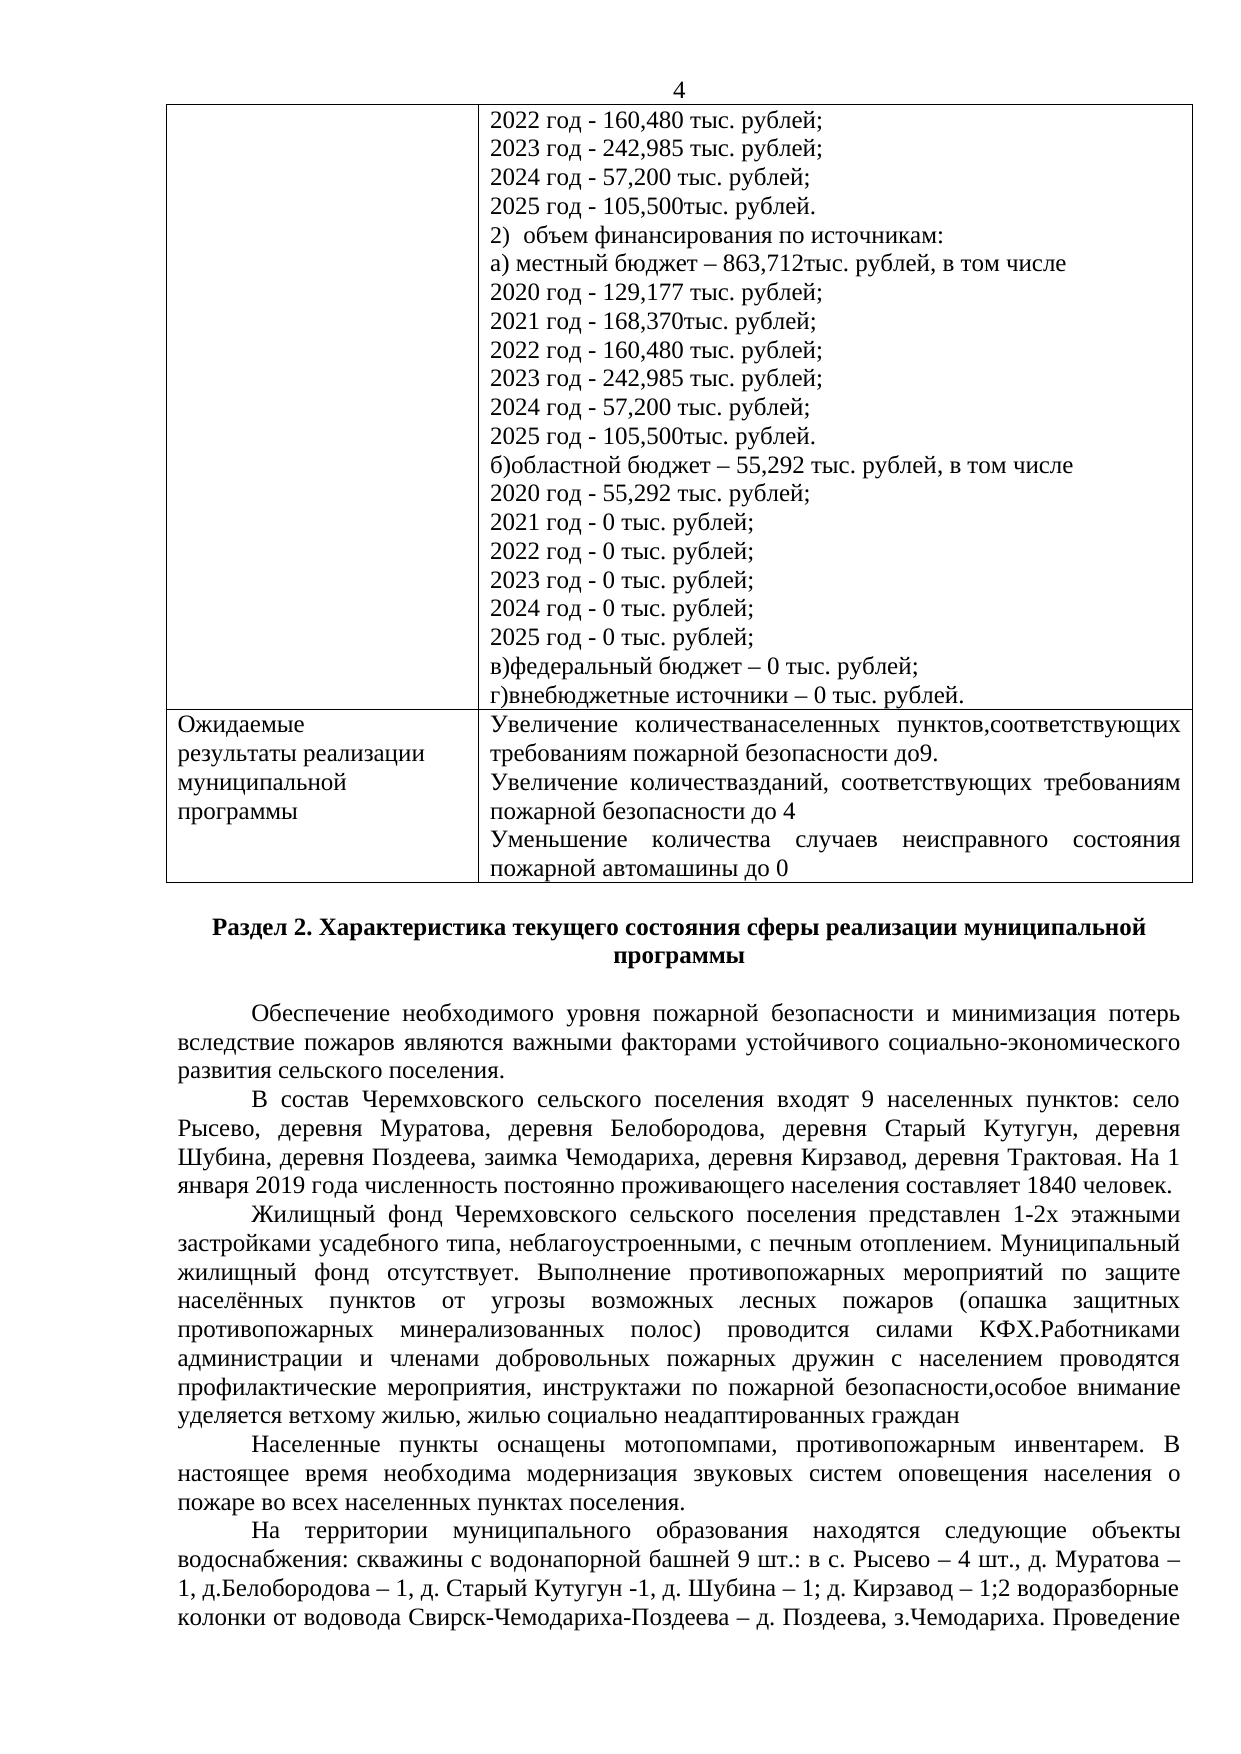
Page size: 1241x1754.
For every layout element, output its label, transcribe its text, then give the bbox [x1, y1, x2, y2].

table_cell Увеличение количестванаселенных пунктов,соответствующих требованиям пожарной безопасности до9. Увеличение количествазданий, соответствующих требованиям пожарной безопасности до 4 Уменьшение количества случаев неисправного состояния пожарной автомашины до 0 [479, 710, 1192, 882]
text Жилищный фонд Черемховского сельского поселения представлен 1-2х этажными застройками усадебного типа, неблагоустроенными, с печным отоплением. Муниципальный жилищный фонд отсутствует. Выполнение противопожарных мероприятий по защите населённых пунктов от угрозы возможных лесных пожаров (опашка защитных противопожарных минерализованных полос) проводится силами КФХ.Работниками администрации и членами добровольных пожарных дружин с населением проводятся профилактические мероприятия, инструктажи по пожарной безопасности,особое внимание уделяется ветхому жилью, жилью социально неадаптированных граждан [177, 1199, 1181, 1429]
subtitle Раздел 2. Характеристика текущего состояния сферы реализации муниципальной программы [177, 912, 1181, 969]
text Населенные пункты оснащены мотопомпами, противопожарным инвентарем. В настоящее время необходима модернизация звуковых систем оповещения населения о пожаре во всех населенных пунктах поселения. [177, 1429, 1181, 1516]
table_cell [167, 105, 478, 708]
text В состав Черемховского сельского поселения входят 9 населенных пунктов: село Рысево, деревня Муратова, деревня Белобородова, деревня Старый Кутугун, деревня Шубина, деревня Поздеева, заимка Чемодариха, деревня Кирзавод, деревня Трактовая. На 1 января 2019 года численность постоянно проживающего населения составляет 1840 человек. [177, 1084, 1181, 1199]
table_cell Ожидаемые результаты реализации муниципальной программы [167, 710, 478, 882]
text Обеспечение необходимого уровня пожарной безопасности и минимизация потерь вследствие пожаров являются важными факторами устойчивого социально-экономического развития сельского поселения. [177, 998, 1181, 1084]
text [177, 1516, 1181, 1631]
